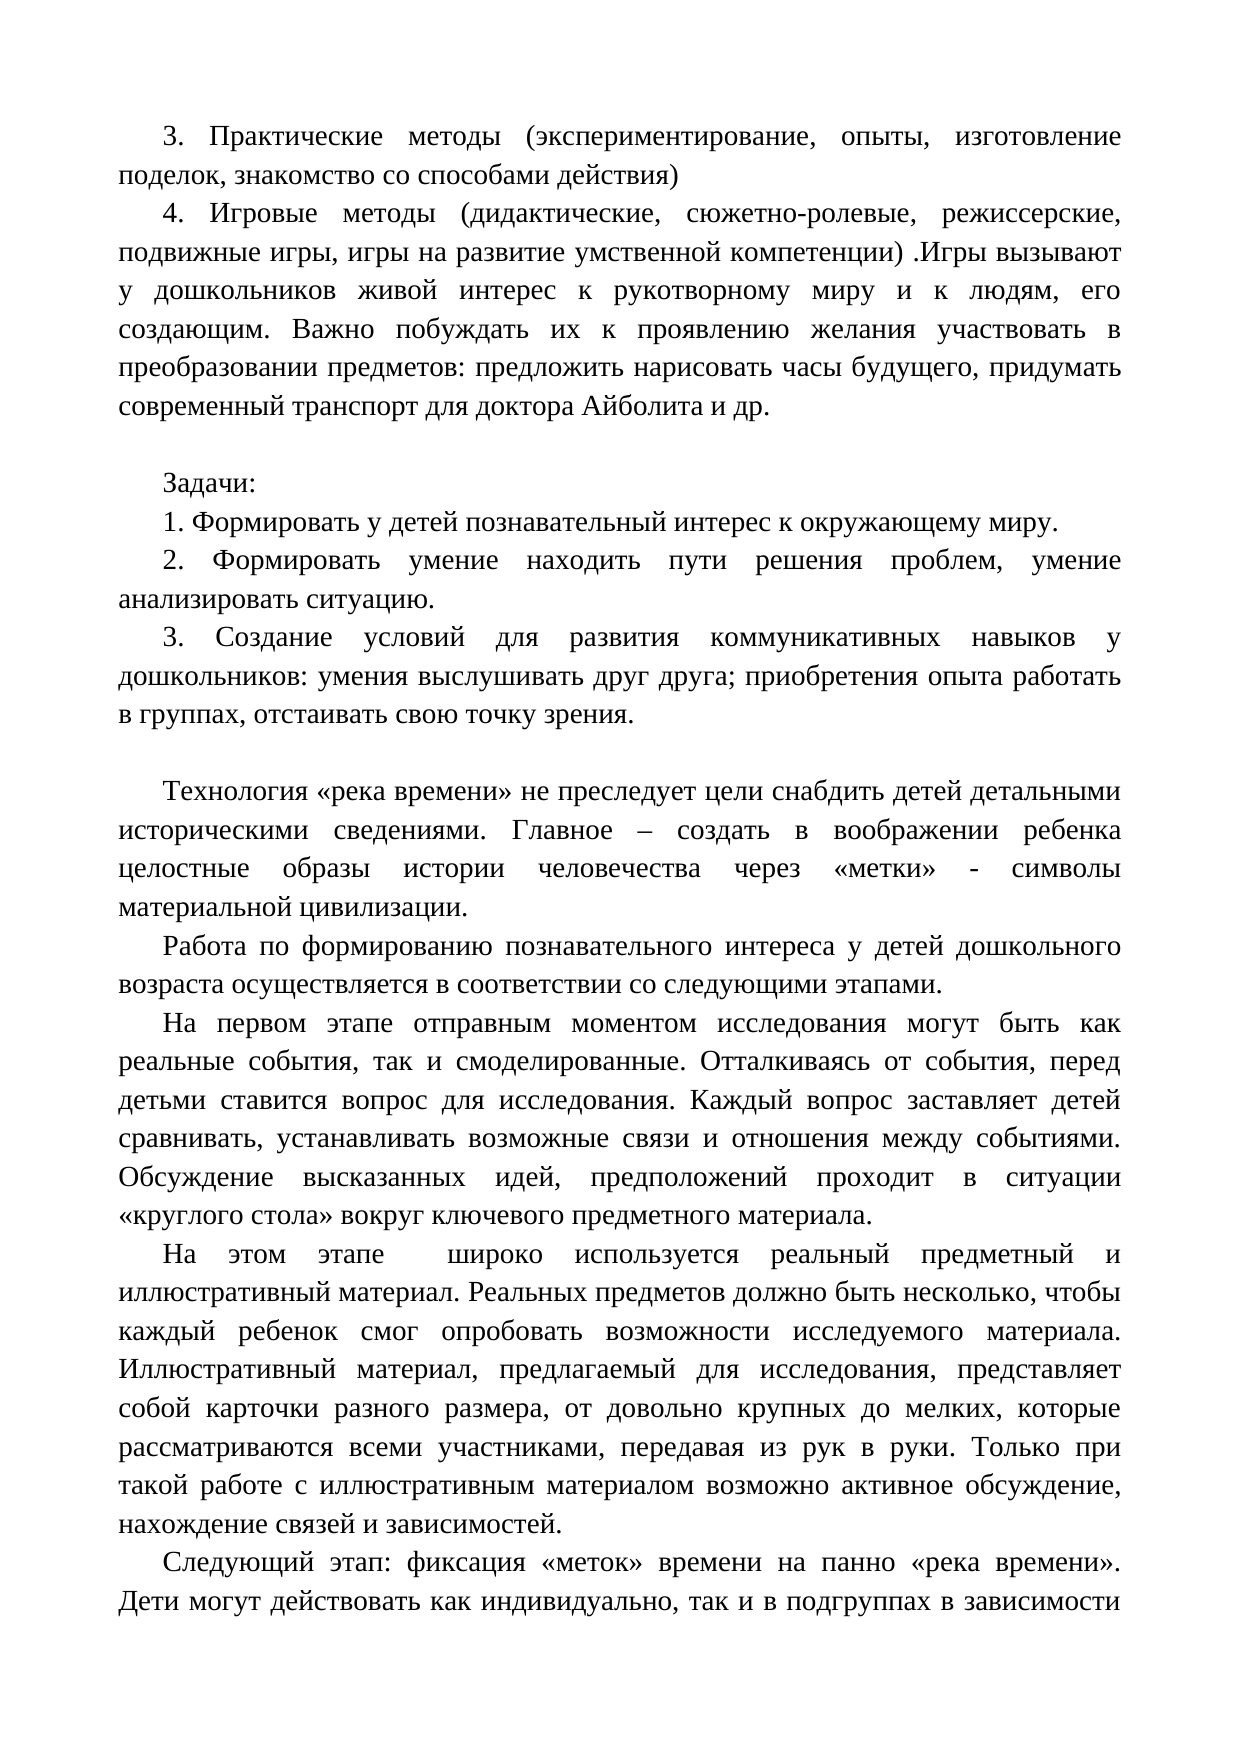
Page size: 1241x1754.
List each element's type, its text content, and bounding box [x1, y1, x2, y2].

text 4. Игровые методы (дидактические, сюжетно-ролевые, режиссерские, подвижные игры, игры на развитие умственной компетенции) .Игры вызывают у дошкольников живой интерес к рукотворному миру и к людям, его создающим. Важно побуждать их к проявлению желания участвовать в преобразовании предметов: предложить нарисовать часы будущего, придумать современный транспорт для доктора Айболита и др. [118, 195, 1122, 422]
text На этом этапе широко используется реальный предметный и иллюстративный материал. Реальных предметов должно быть несколько, чтобы каждый ребенок смог опробовать возможности исследуемого материала. Иллюстративный материал, предлагаемый для исследования, представляет собой карточки разного размера, от довольно крупных до мелких, которые рассматриваются всеми участниками, передавая из рук в руки. Только при такой работе с иллюстративным материалом возможно активное обсуждение, нахождение связей и зависимостей. [118, 1236, 1122, 1539]
text На первом этапе отправным моментом исследования могут быть как реальные события, так и смоделированные. Отталкиваясь от события, перед детьми ставится вопрос для исследования. Каждый вопрос заставляет детей сравнивать, устанавливать возможные связи и отношения между событиями. Обсуждение высказанных идей, предположений проходит в ситуации «круглого стола» вокруг ключевого предметного материала. [118, 1005, 1122, 1231]
text 2. Формировать умение находить пути решения проблем, умение анализировать ситуацию. [118, 542, 1122, 614]
text Работа по формированию познавательного интереса у детей дошкольного возраста осуществляется в соответствии со следующими этапами. [118, 928, 1122, 1000]
text 1. Формировать у детей познавательный интерес к окружающему миру. [118, 504, 1122, 537]
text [118, 1544, 1122, 1616]
text Задачи: [118, 465, 1122, 499]
text 3. Создание условий для развития коммуникативных навыков у дошкольников: умения выслушивать друг друга; приобретения опыта работать в группах, отстаивать свою точку зрения. [118, 619, 1122, 730]
text Технология «река времени» не преследует цели снабдить детей детальными историческими сведениями. Главное – создать в воображении ребенка целостные образы истории человечества через «метки» - символы материальной цивилизации. [118, 773, 1122, 923]
text 3. Практические методы (экспериментирование, опыты, изготовление поделок, знакомство со способами действия) [118, 118, 1122, 190]
